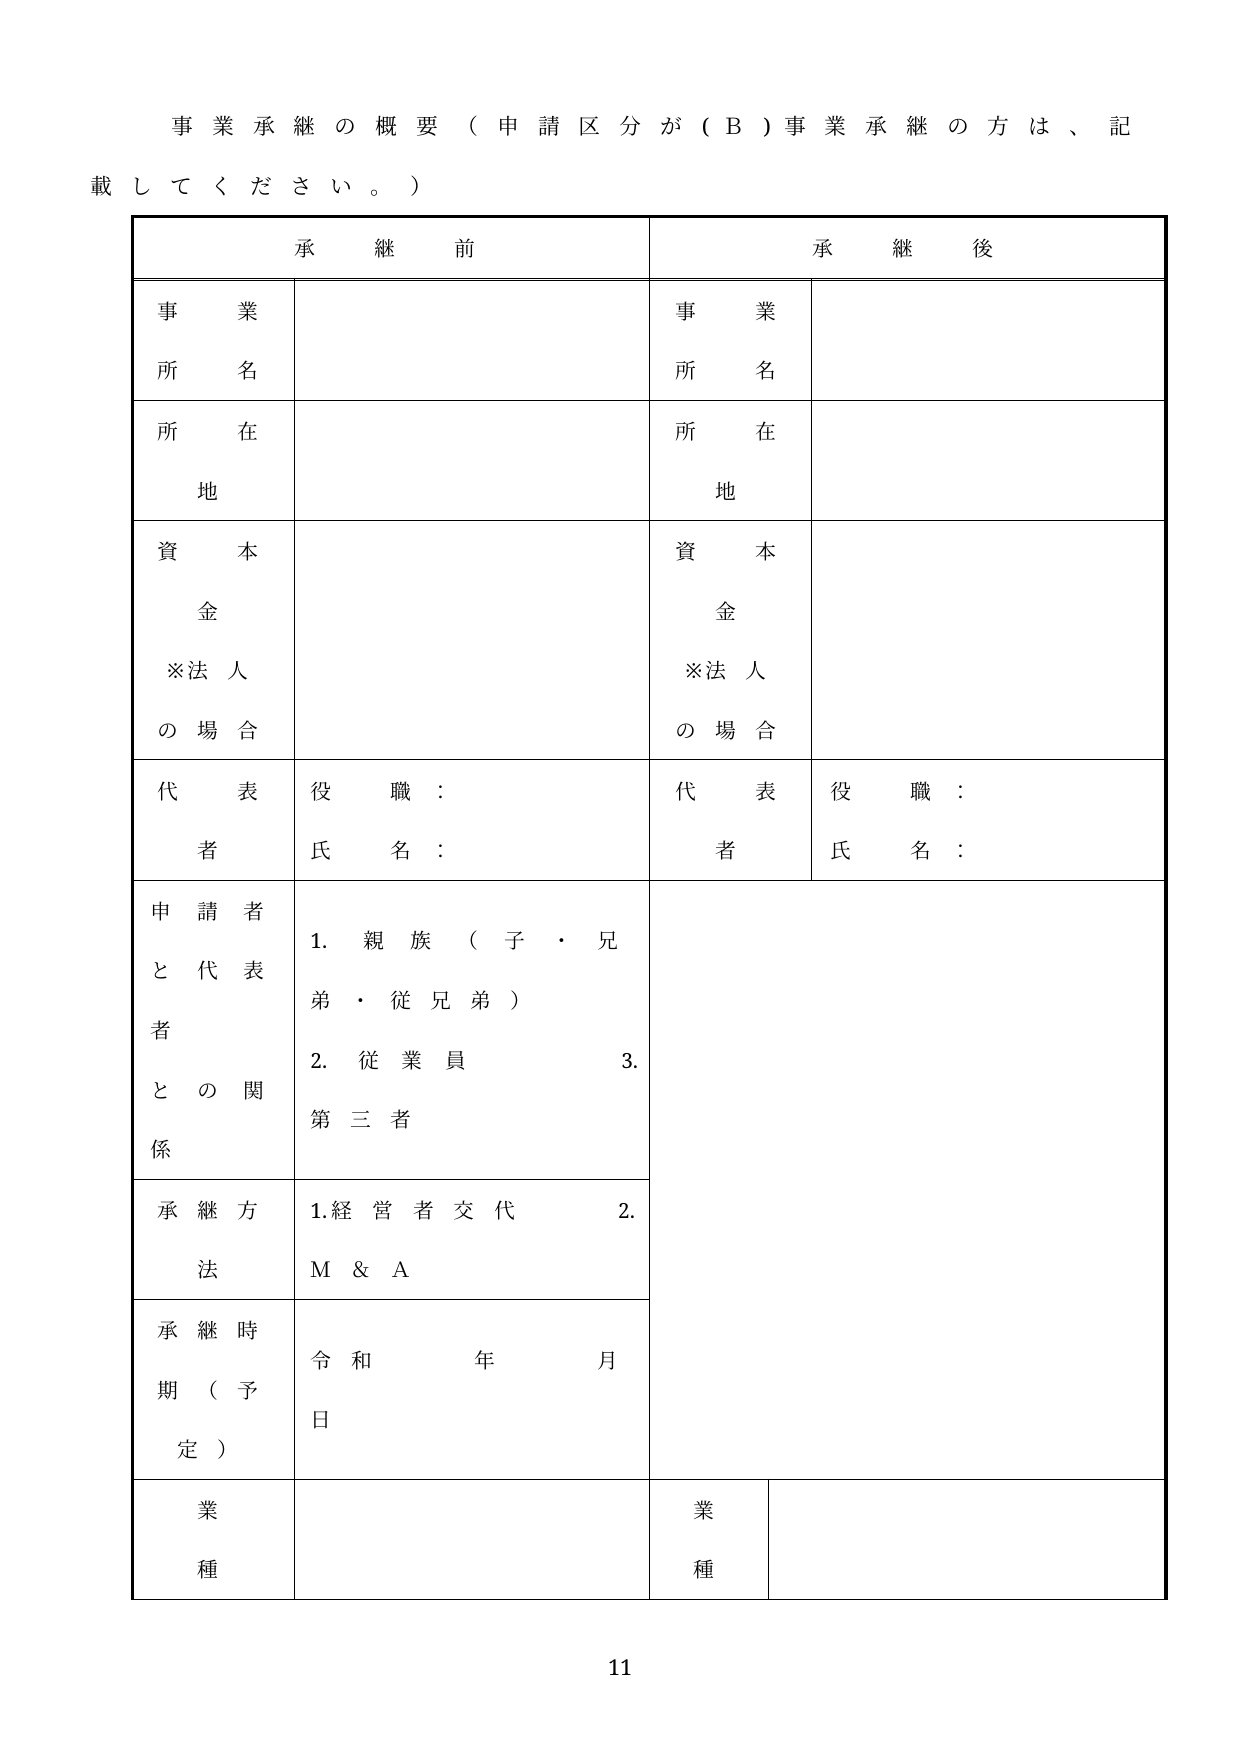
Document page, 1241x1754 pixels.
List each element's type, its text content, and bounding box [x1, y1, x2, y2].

table_cell 令和 年 月 日 [295, 1300, 649, 1478]
table_cell 承継方法 [134, 1180, 294, 1299]
table_cell [812, 281, 1164, 400]
table_cell 1. 親族（子・兄弟・従兄弟） 2. 従業員 3. 第三者 [295, 881, 649, 1178]
table_cell 所 在 地 [134, 401, 294, 520]
table_cell 1.経営者交代 2.Ｍ＆Ａ [295, 1180, 649, 1299]
table_cell 業 種 [650, 1480, 768, 1599]
table_cell [295, 281, 649, 400]
table_cell [295, 401, 649, 520]
table_cell 役 職： 氏 名： [295, 760, 649, 879]
table_cell 承継時期（予定） [134, 1300, 294, 1478]
table_cell [295, 521, 649, 759]
table_cell 業 種 [134, 1480, 294, 1599]
table_header 承 継 前 [134, 218, 649, 277]
table_cell [812, 521, 1164, 759]
table_header 承 継 後 [650, 218, 1164, 277]
table_cell [650, 881, 1164, 1478]
table_cell 代 表 者 [134, 760, 294, 879]
table_cell 申請者と代表者 との関係 [134, 881, 294, 1178]
table_cell 事 業 所 名 [134, 281, 294, 400]
text 事業承継の概要（申請区分が(Ｂ)事業承継の方は、記載してください。） [90, 96, 1150, 215]
table_cell [769, 1480, 1164, 1599]
table_cell 代 表 者 [650, 760, 811, 879]
table_cell 所 在 地 [650, 401, 811, 520]
table_cell [812, 401, 1164, 520]
table_cell 事 業 所 名 [650, 281, 811, 400]
table_cell 役 職： 氏 名： [812, 760, 1164, 879]
table_cell [295, 1480, 649, 1599]
table_cell 資 本 金 ※法人の場合 [650, 521, 811, 759]
table_cell 資 本 金 ※法人の場合 [134, 521, 294, 759]
